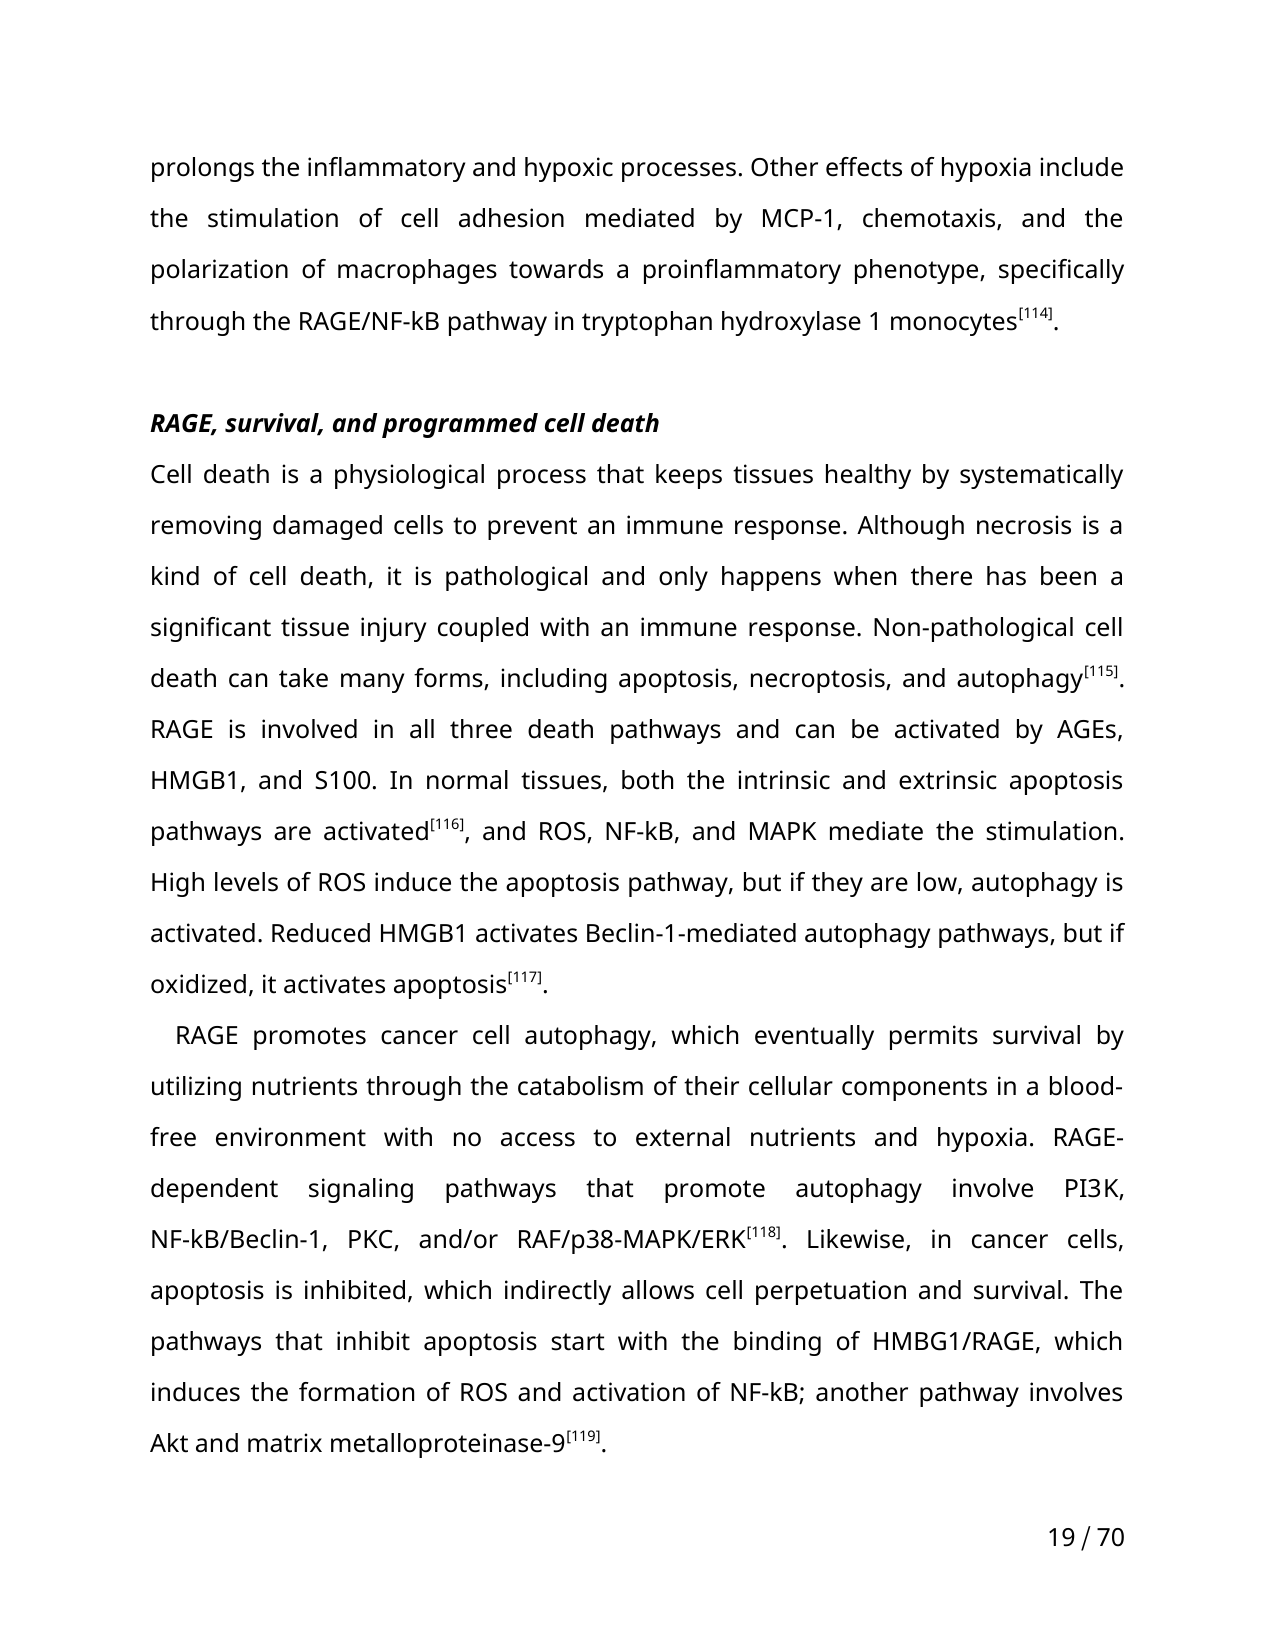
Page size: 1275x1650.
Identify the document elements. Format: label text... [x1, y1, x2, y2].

text RAGE, survival, and programmed cell death [150, 405, 1125, 439]
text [150, 150, 1125, 337]
text RAGE promotes cancer cell autophagy, which eventually permits survival by utilizing nutrients through the catabolism of their cellular components in a blood-free environment with no access to external nutrients and hypoxia. RAGE-dependent signaling pathways that promote autophagy involve PI3K, NF-kB/Beclin-1, PKC, and/or RAF/p38-MAPK/ERK[118]. Likewise, in cancer cells, apoptosis is inhibited, which indirectly allows cell perpetuation and survival. The pathways that inhibit apoptosis start with the binding of HMBG1/RAGE, which induces the formation of ROS and activation of NF-kB; another pathway involves Akt and matrix metalloproteinase-9[119]. [150, 1018, 1125, 1460]
text Cell death is a physiological process that keeps tissues healthy by systematically removing damaged cells to prevent an immune response. Although necrosis is a kind of cell death, it is pathological and only happens when there has been a significant tissue injury coupled with an immune response. Non-pathological cell death can take many forms, including apoptosis, necroptosis, and autophagy[115]. RAGE is involved in all three death pathways and can be activated by AGEs, HMGB1, and S100. In normal tissues, both the intrinsic and extrinsic apoptosis pathways are activated[116], and ROS, NF-kB, and MAPK mediate the stimulation. High levels of ROS induce the apoptosis pathway, but if they are low, autophagy is activated. Reduced HMGB1 activates Beclin-1-mediated autophagy pathways, but if oxidized, it activates apoptosis[117]. [150, 456, 1125, 1001]
